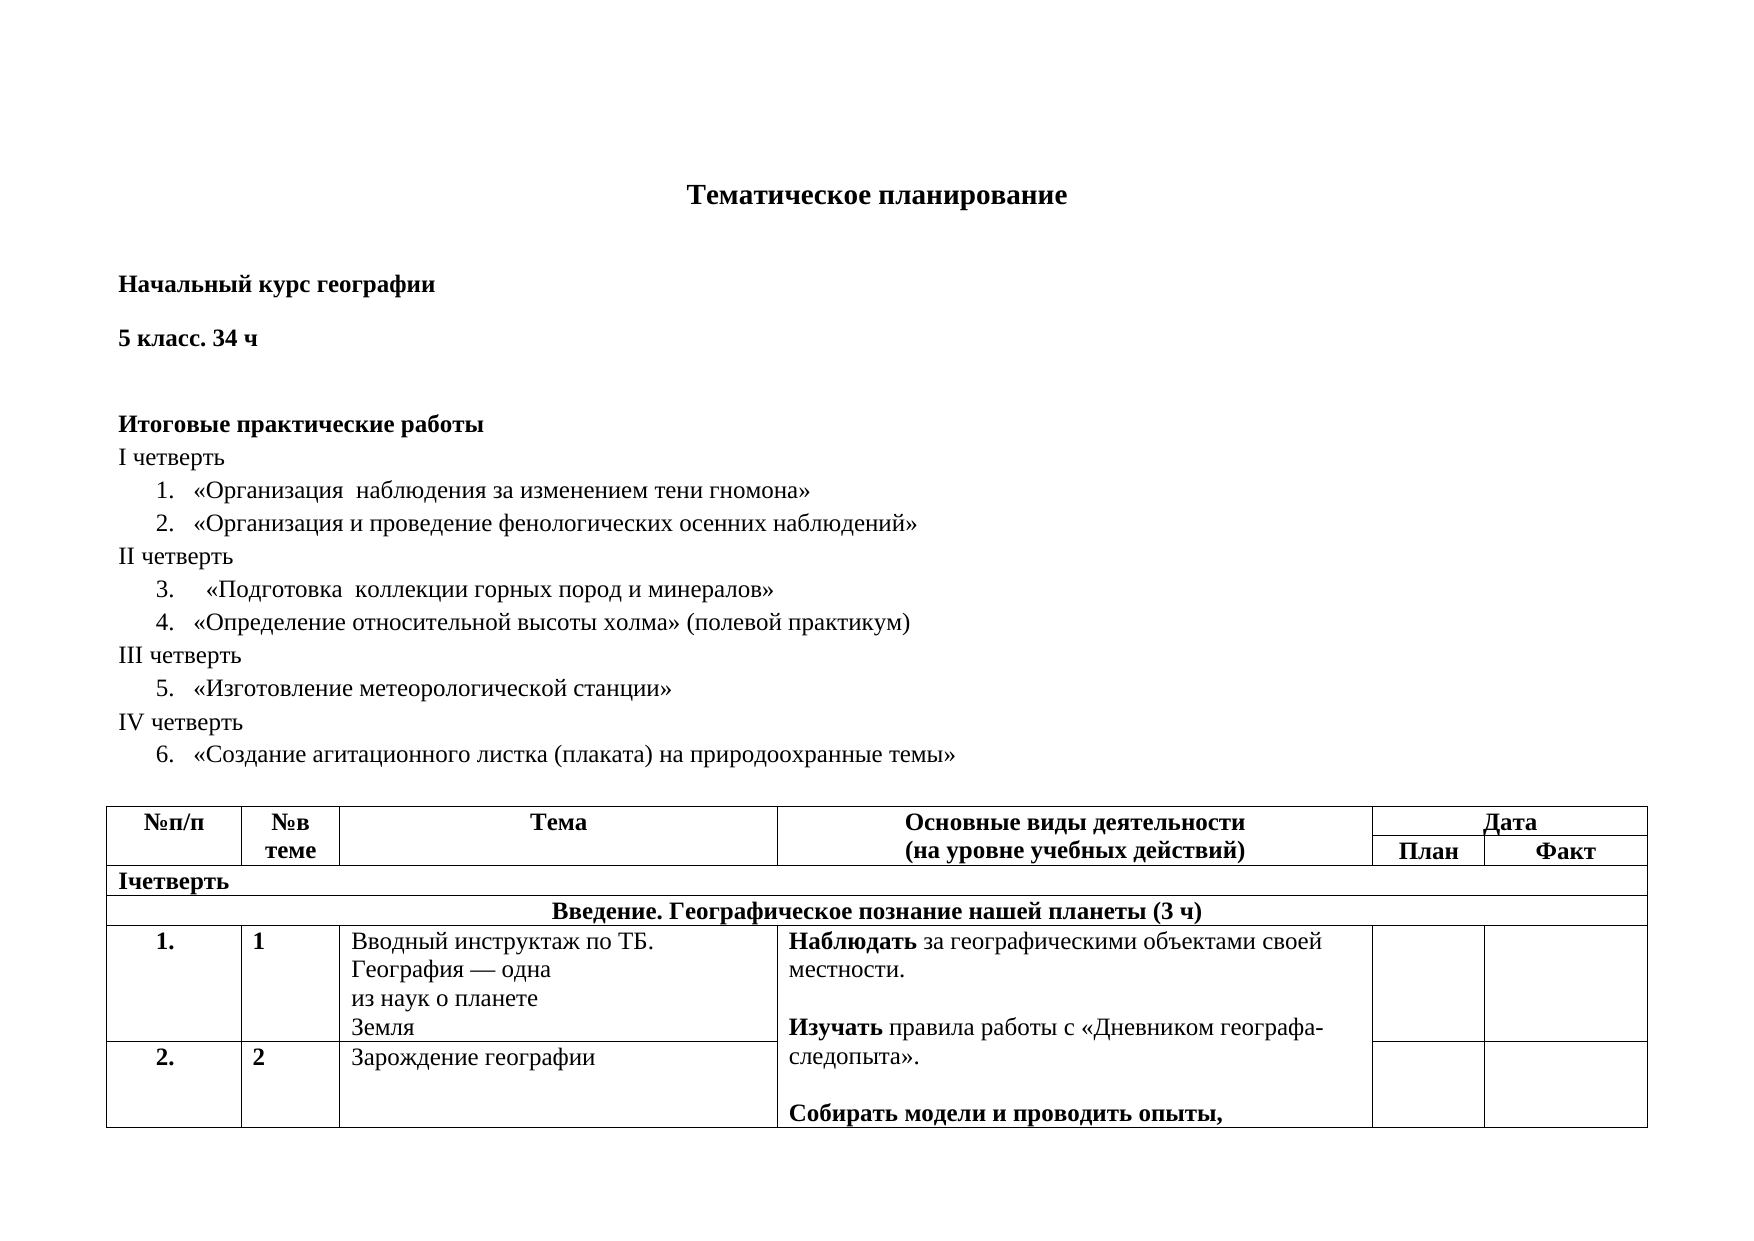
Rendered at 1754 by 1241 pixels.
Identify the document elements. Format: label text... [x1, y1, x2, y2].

table_header №в теме [242, 807, 339, 865]
text Тематическое планирование [118, 177, 1636, 211]
list «Определение относительной высоты холма» (полевой практикум) [156, 607, 1636, 636]
table_header Дата [1373, 807, 1647, 835]
table_cell Iчетверть [107, 866, 1647, 895]
table_cell Вводный инструктаж по ТБ. География — одна из наук о планете Земля [340, 926, 777, 1041]
list «Изготовление метеорологической станции» [156, 673, 1636, 702]
table_cell [1373, 1042, 1484, 1127]
table_cell 1 [242, 926, 339, 1041]
text 5 класс. 34 ч [118, 323, 1636, 384]
text IV четверть [118, 707, 1636, 735]
table_cell [107, 1042, 241, 1127]
table_cell Введение. Географическое познание нашей планеты (3 ч) [107, 896, 1647, 925]
table_cell [1485, 1042, 1647, 1127]
table_header №п/п [107, 807, 241, 865]
text III четверть [118, 641, 1636, 669]
table_cell 2 [242, 1042, 339, 1127]
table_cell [340, 1042, 777, 1127]
table_cell Наблюдать за географическими объектами своей местности. Изучать правила работы с «Дневником географа-следопыта». Собирать модели и проводить опыты, показывающие шарообразность Земли [778, 926, 1372, 1127]
list «Организация наблюдения за изменением тени гномона» [156, 475, 1636, 504]
table_cell Факт [1485, 836, 1647, 865]
list «Создание агитационного листка (плаката) на природоохранные темы» [156, 739, 1636, 768]
table_cell [1485, 926, 1647, 1041]
text Итоговые практические работы [118, 409, 1636, 438]
table_cell План [1373, 836, 1484, 865]
table_header Основные виды деятельности (на уровне учебных действий) [778, 807, 1372, 865]
text I четверть [118, 442, 1636, 471]
table_cell [107, 926, 241, 1041]
list «Организация и проведение фенологических осенних наблюдений» [156, 508, 1636, 537]
text II четверть [118, 541, 1636, 570]
table_cell [1373, 926, 1484, 1041]
list «Подготовка коллекции горных пород и минералов» [156, 574, 1636, 603]
table_header Тема [340, 807, 777, 865]
text Начальный курс географии [118, 237, 1636, 298]
